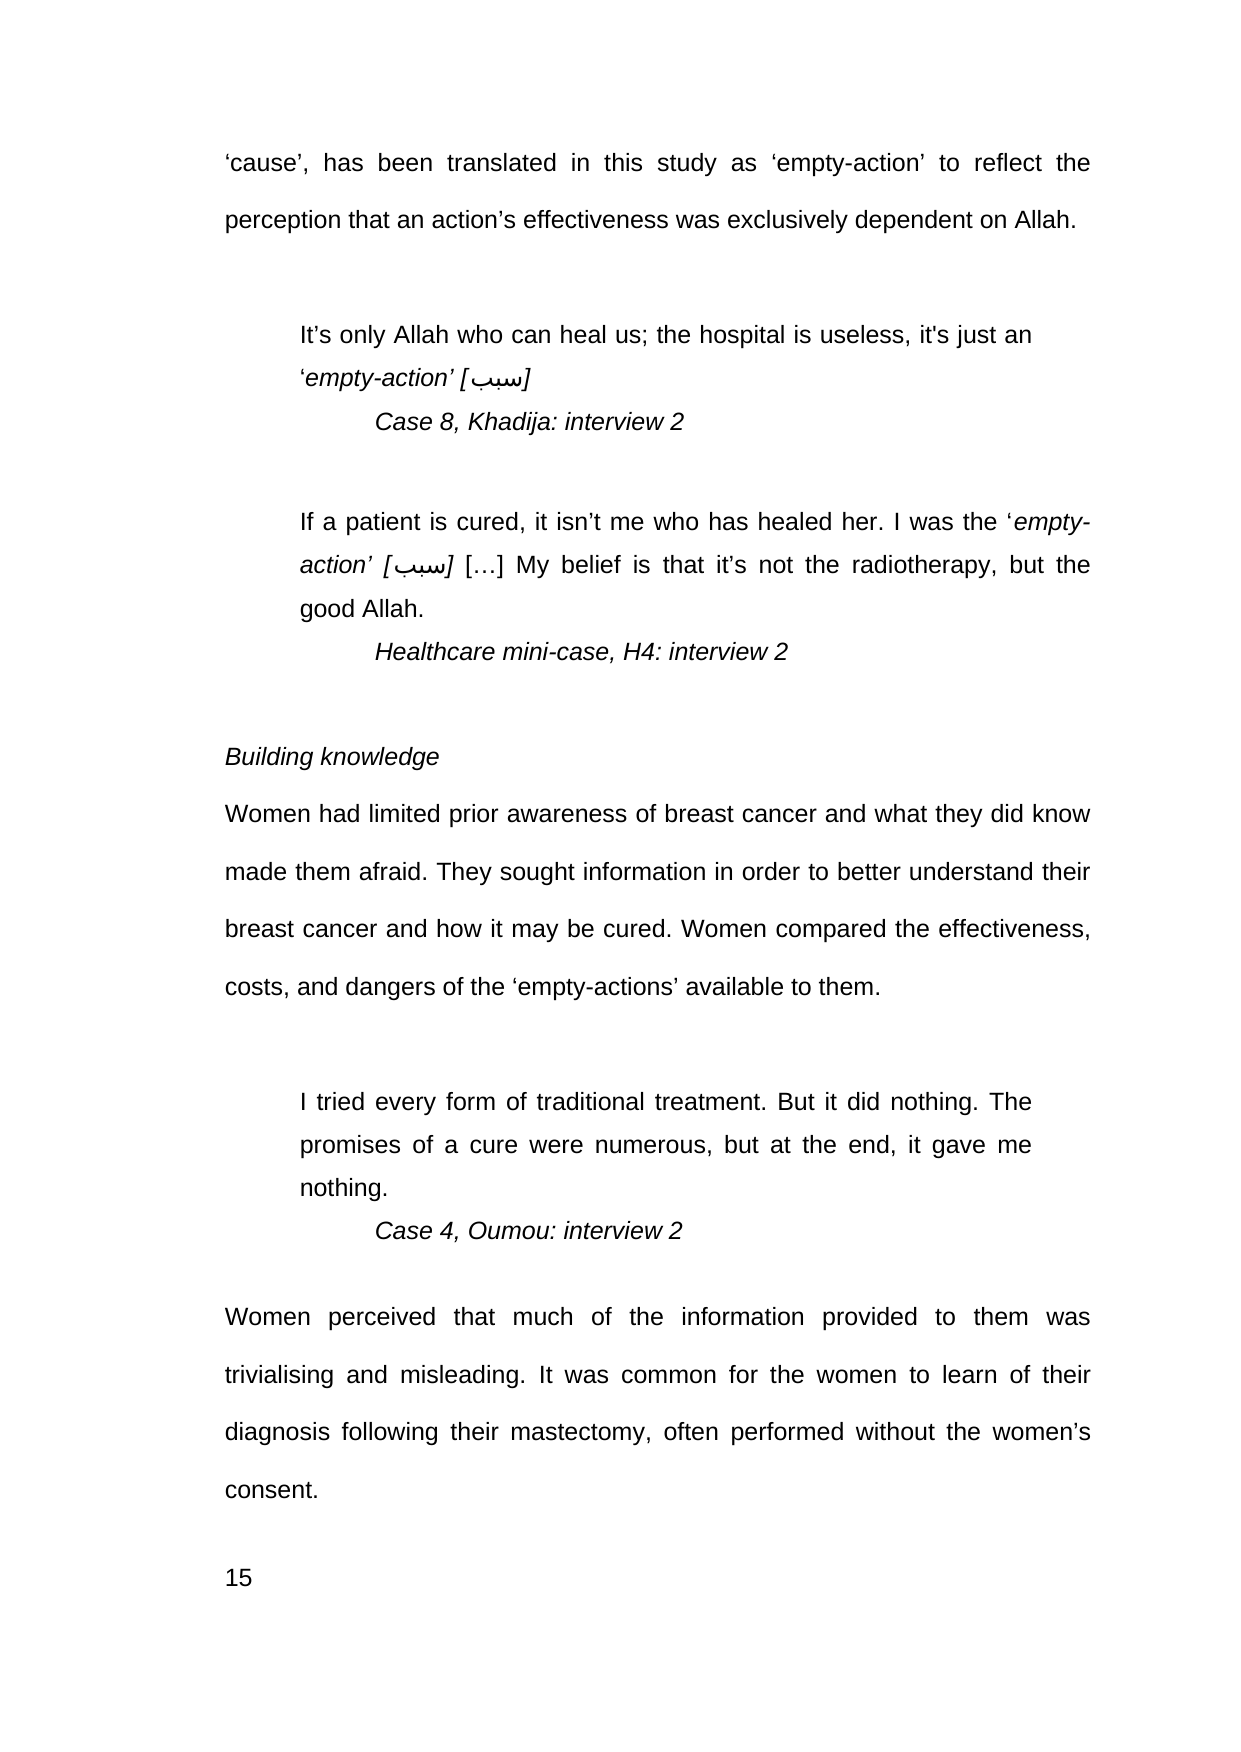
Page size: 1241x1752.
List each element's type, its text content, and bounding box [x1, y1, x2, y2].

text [224, 148, 1092, 234]
text Women had limited prior awareness of breast cancer and what they did know made them afraid. They sought information in order to better understand their breast cancer and how it may be cured. Women compared the effectiveness, costs, and dangers of the ‘empty-actions’ available to them. [224, 799, 1092, 1000]
text Case 8, Khadija: interview 2 [299, 407, 1033, 435]
text Women perceived that much of the information provided to them was trivialising and misleading. It was common for the women to learn of their diagnosis following their mastectomy, often performed without the women’s consent. [224, 1302, 1092, 1503]
text It’s only Allah who can heal us; the hospital is useless, it's just an ‘empty-action’ [سبب] [299, 320, 1033, 392]
text I tried every form of traditional treatment. But it did nothing. The promises of a cure were numerous, but at the end, it gave me nothing. [299, 1086, 1033, 1201]
text If a patient is cured, it isn’t me who has healed her. I was the ‘empty-action’ [سبب] […] My belief is that it’s not the radiotherapy, but the good Allah. [299, 507, 1092, 622]
subtitle Building knowledge [224, 741, 1092, 770]
text Healthcare mini-case, H4: interview 2 [299, 637, 1092, 665]
text Case 4, Oumou: interview 2 [299, 1216, 1033, 1244]
